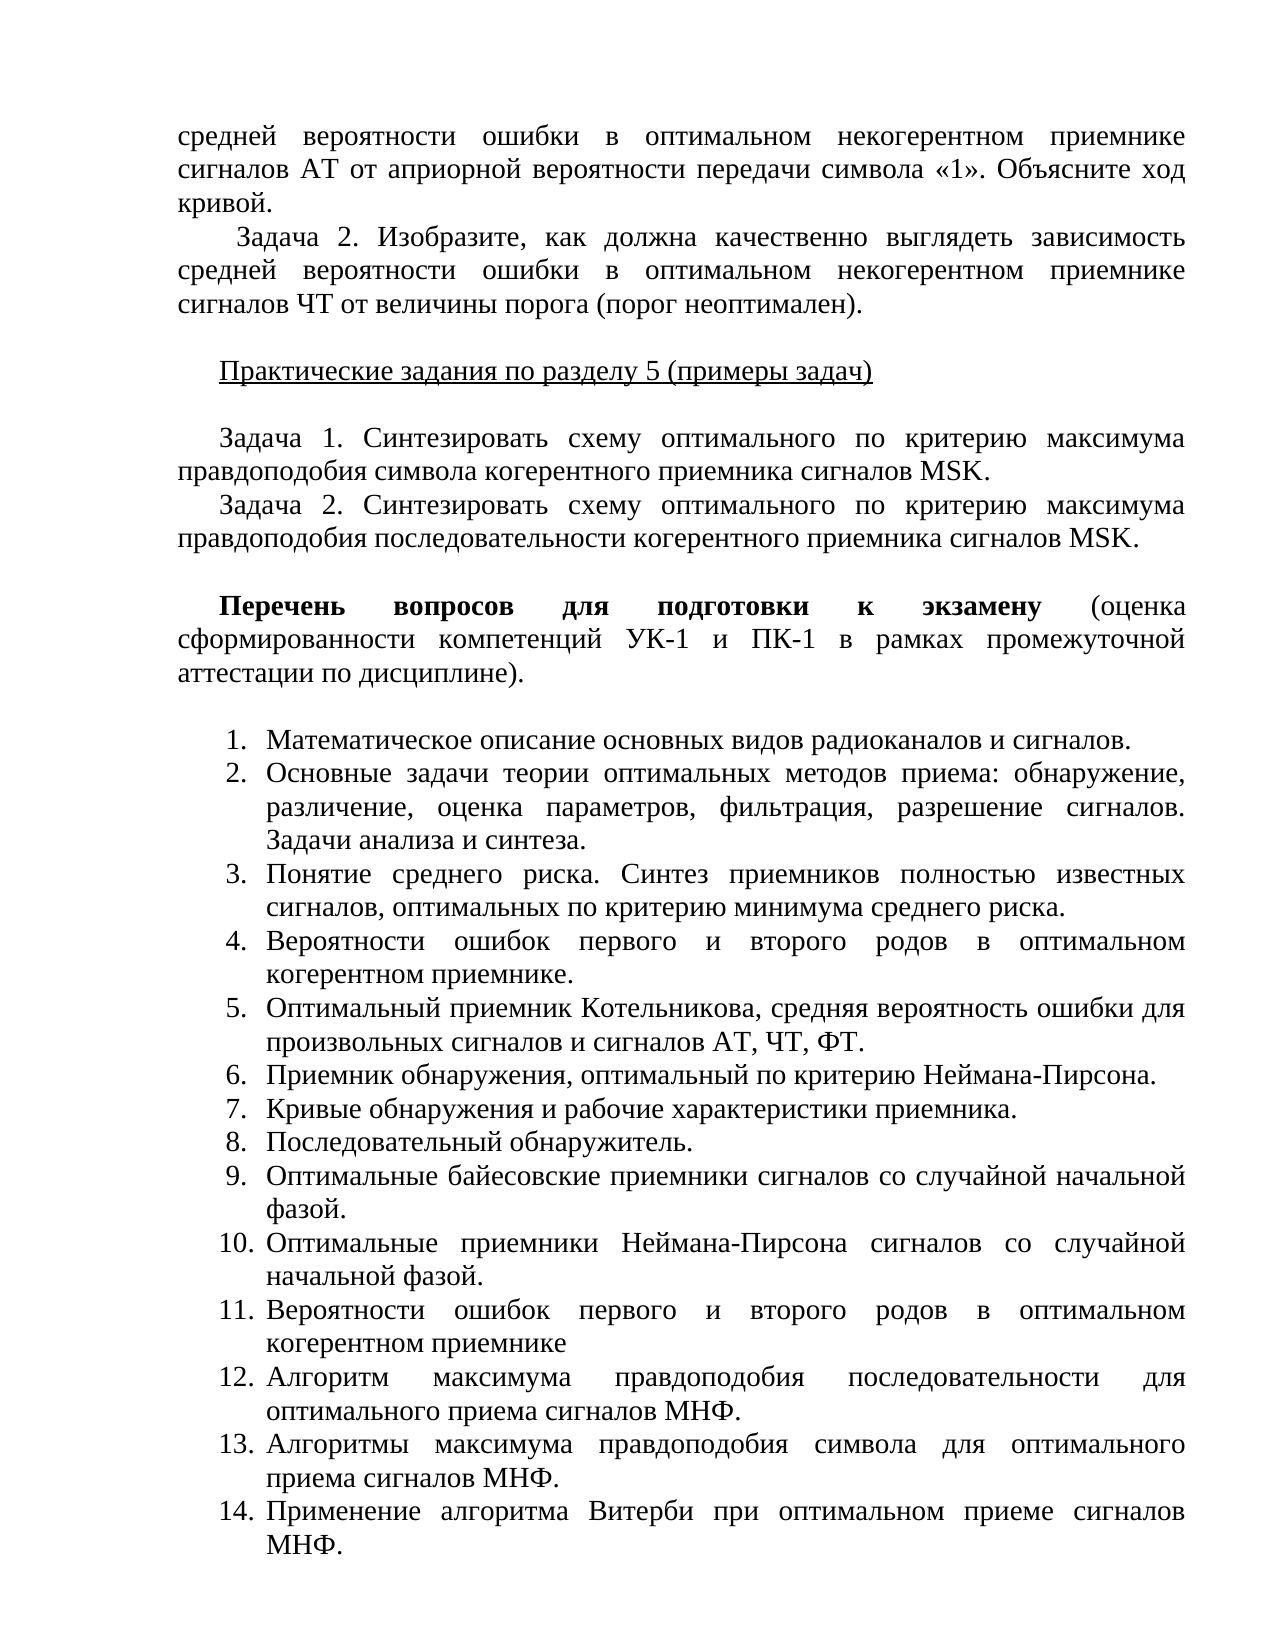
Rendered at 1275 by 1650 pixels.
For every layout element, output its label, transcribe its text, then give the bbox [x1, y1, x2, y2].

list Математическое описание основных видов радиоканалов и сигналов. [236, 722, 1186, 755]
text Перечень вопросов для подготовки к экзамену (оценка сформированности компетенций УК-1 и ПК-1 в рамках промежуточной аттестации по дисциплине). [177, 588, 1186, 688]
list Приемник обнаружения, оптимальный по критерию Неймана-Пирсона. [236, 1057, 1186, 1091]
list Кривые обнаружения и рабочие характеристики приемника. [236, 1091, 1186, 1124]
list Понятие среднего риска. Синтез приемников полностью известных сигналов, оптимальных по критерию минимума среднего риска. [236, 856, 1186, 923]
text Задача 2. Синтезировать схему оптимального по критерию максимума правдоподобия последовательности когерентного приемника сигналов MSK. [177, 487, 1186, 554]
list Оптимальные байесовские приемники сигналов со случайной начальной фазой. [236, 1158, 1186, 1225]
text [177, 118, 1186, 219]
list Алгоритм максимума правдоподобия последовательности для оптимального приема сигналов МНФ. [236, 1359, 1186, 1426]
list Основные задачи теории оптимальных методов приема: обнаружение, различение, оценка параметров, фильтрация, разрешение сигналов. Задачи анализа и синтеза. [236, 755, 1186, 856]
list Последовательный обнаружитель. [236, 1124, 1186, 1158]
list Оптимальный приемник Котельникова, средняя вероятность ошибки для произвольных сигналов и сигналов АТ, ЧТ, ФТ. [236, 990, 1186, 1057]
list Применение алгоритма Витерби при оптимальном приеме сигналов МНФ. [236, 1493, 1186, 1560]
list Вероятности ошибок первого и второго родов в оптимальном когерентном приемнике [236, 1292, 1186, 1359]
text Задача 1. Синтезировать схему оптимального по критерию максимума правдоподобия символа когерентного приемника сигналов MSK. [177, 420, 1186, 487]
text Практические задания по разделу 5 (примеры задач) [177, 353, 1186, 386]
list Вероятности ошибок первого и второго родов в оптимальном когерентном приемнике. [236, 923, 1186, 990]
text Задача 2. Изобразите, как должна качественно выглядеть зависимость средней вероятности ошибки в оптимальном некогерентном приемнике сигналов ЧТ от величины порога (порог неоптимален). [177, 219, 1186, 319]
list Оптимальные приемники Неймана-Пирсона сигналов со случайной начальной фазой. [236, 1225, 1186, 1292]
list Алгоритмы максимума правдоподобия символа для оптимального приема сигналов МНФ. [236, 1426, 1186, 1493]
